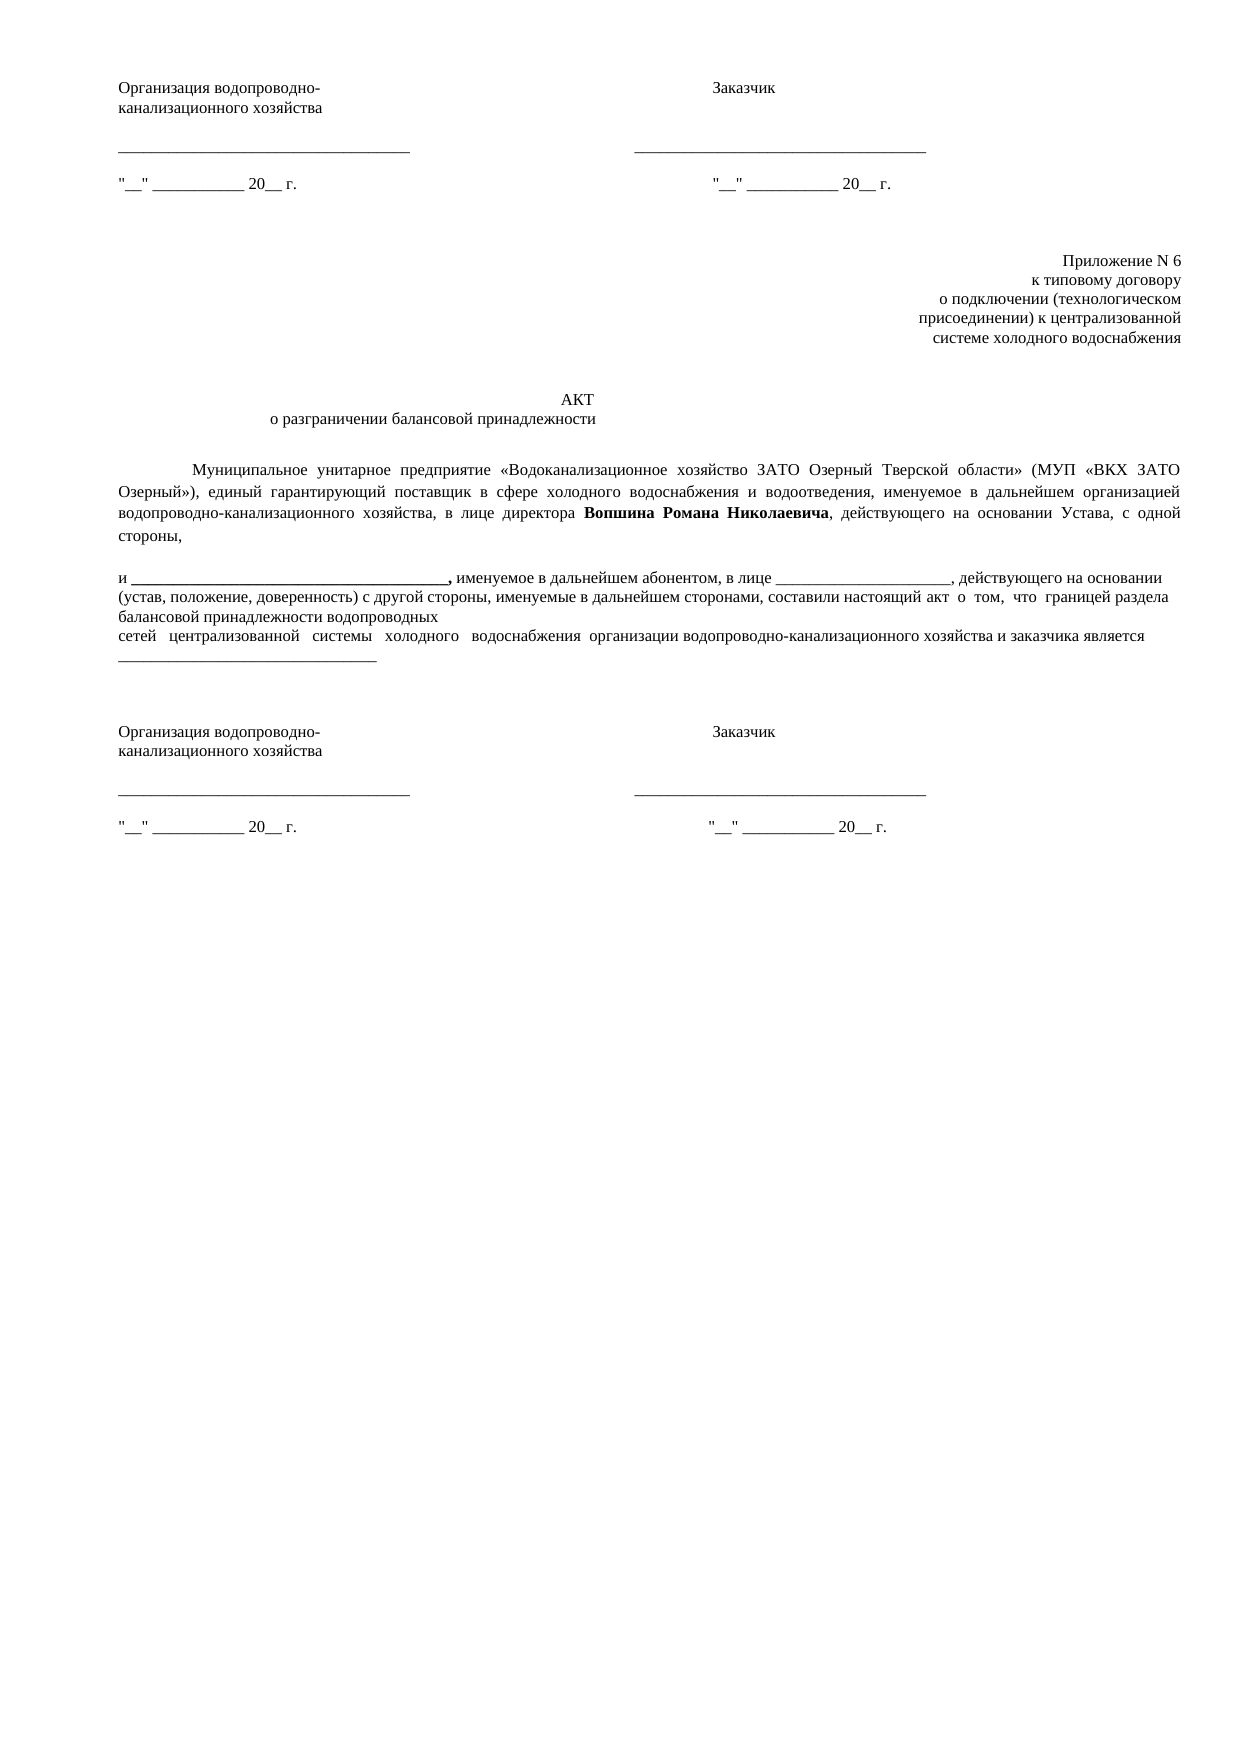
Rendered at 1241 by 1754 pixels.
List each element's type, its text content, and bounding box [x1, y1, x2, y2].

text сетей централизованной системы холодного водоснабжения организации водопроводно-канализационного хозяйства и заказчика является _______________________________ [118, 626, 1181, 664]
text Организация водопроводно- Заказчик [118, 721, 1181, 741]
text о подключении (технологическом [118, 289, 1181, 308]
text "__" ___________ 20__ г. "__" ___________ 20__ г. [118, 817, 1181, 836]
text присоединении) к централизованной [118, 308, 1181, 327]
text канализационного хозяйства [118, 97, 1181, 117]
text ___________________________________ ___________________________________ [118, 779, 1181, 798]
text АКТ [487, 389, 1181, 408]
text "__" ___________ 20__ г. "__" ___________ 20__ г. [118, 174, 1181, 193]
text и ______________________________________, именуемое в дальнейшем абонентом, в лице _____________________, действующего на основании (устав, положение, доверенность) с другой стороны, именуемые в дальнейшем сторонами, составили настоящий акт о том, что границей раздела балансовой принадлежности водопроводных [118, 568, 1181, 626]
text канализационного хозяйства [118, 741, 1181, 760]
text к типовому договору [118, 270, 1181, 289]
text Организация водопроводно- Заказчик [118, 78, 1181, 97]
text ___________________________________ ___________________________________ [118, 136, 1181, 155]
text о разграничении балансовой принадлежности [118, 408, 1181, 428]
text системе холодного водоснабжения [118, 327, 1181, 347]
text Приложение N 6 [118, 251, 1181, 270]
